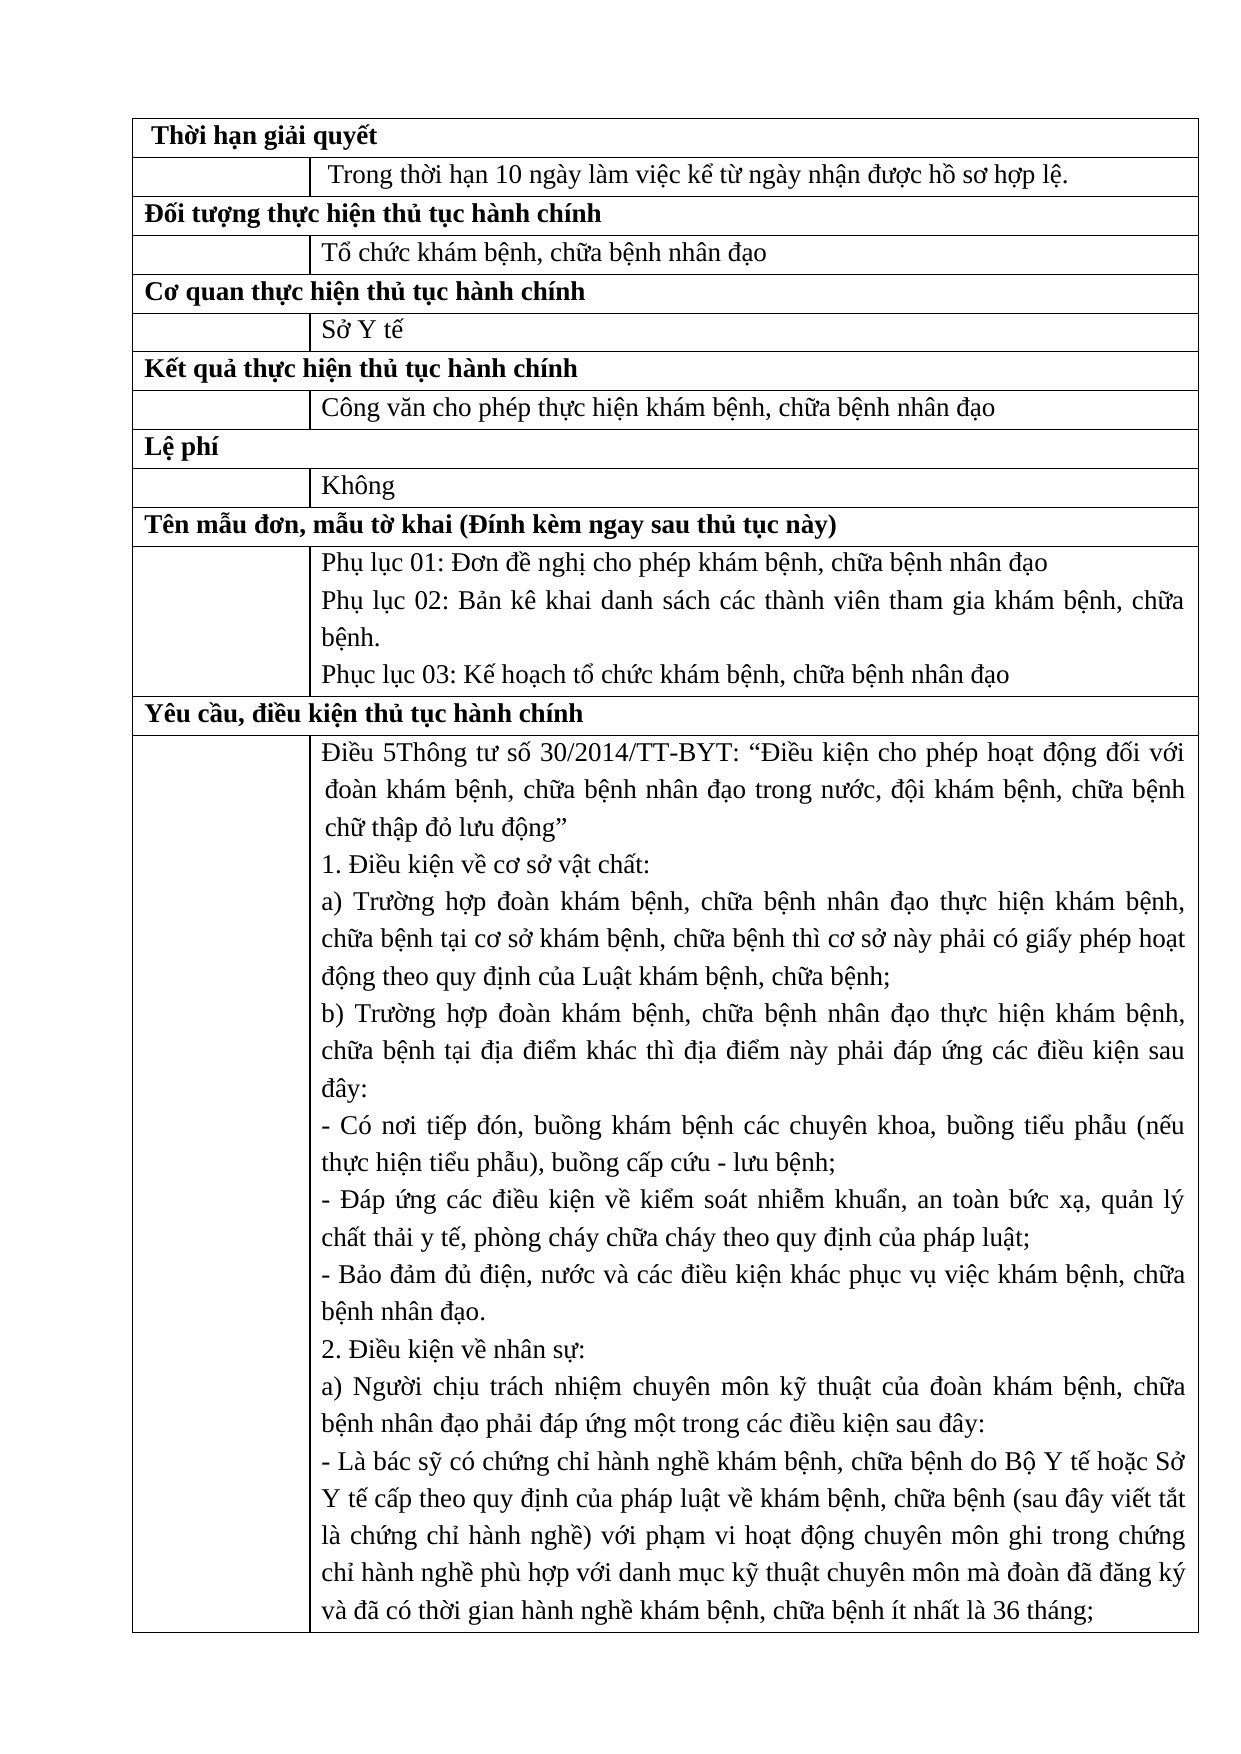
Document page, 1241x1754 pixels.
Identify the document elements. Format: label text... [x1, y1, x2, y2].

table_cell [133, 736, 309, 1632]
table_cell Sở Y tế [311, 314, 1198, 351]
table_cell Kết quả thực hiện thủ tục hành chính [133, 352, 1198, 390]
table_cell [133, 469, 309, 507]
table_cell [133, 314, 309, 351]
table_cell Đối tượng thực hiện thủ tục hành chính [133, 197, 1198, 235]
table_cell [311, 736, 1198, 1632]
table_cell Thời hạn giải quyết [133, 119, 1198, 157]
table_cell Phụ lục 01: Đơn đề nghị cho phép khám bệnh, chữa bệnh nhân đạo Phụ lục 02: Bản kê khai danh sách các thành viên tham gia khám bệnh, chữa bệnh. Phục lục 03: Kế hoạch tổ chức khám bệnh, chữa bệnh nhân đạo [311, 547, 1198, 696]
table_cell Lệ phí [133, 430, 1198, 468]
table_cell [133, 236, 309, 273]
table_cell Không [311, 469, 1198, 507]
table_cell Tổ chức khám bệnh, chữa bệnh nhân đạo [311, 236, 1198, 273]
table_cell Yêu cầu, điều kiện thủ tục hành chính [133, 697, 1198, 735]
table_cell Cơ quan thực hiện thủ tục hành chính [133, 275, 1198, 312]
table_cell [133, 547, 309, 696]
table_cell Tên mẫu đơn, mẫu tờ khai (Đính kèm ngay sau thủ tục này) [133, 508, 1198, 546]
table_cell [133, 158, 309, 196]
table_cell Trong thời hạn 10 ngày làm việc kể từ ngày nhận được hồ sơ hợp lệ. [311, 158, 1198, 196]
table_cell Công văn cho phép thực hiện khám bệnh, chữa bệnh nhân đạo [311, 391, 1198, 429]
table_cell [133, 391, 309, 429]
